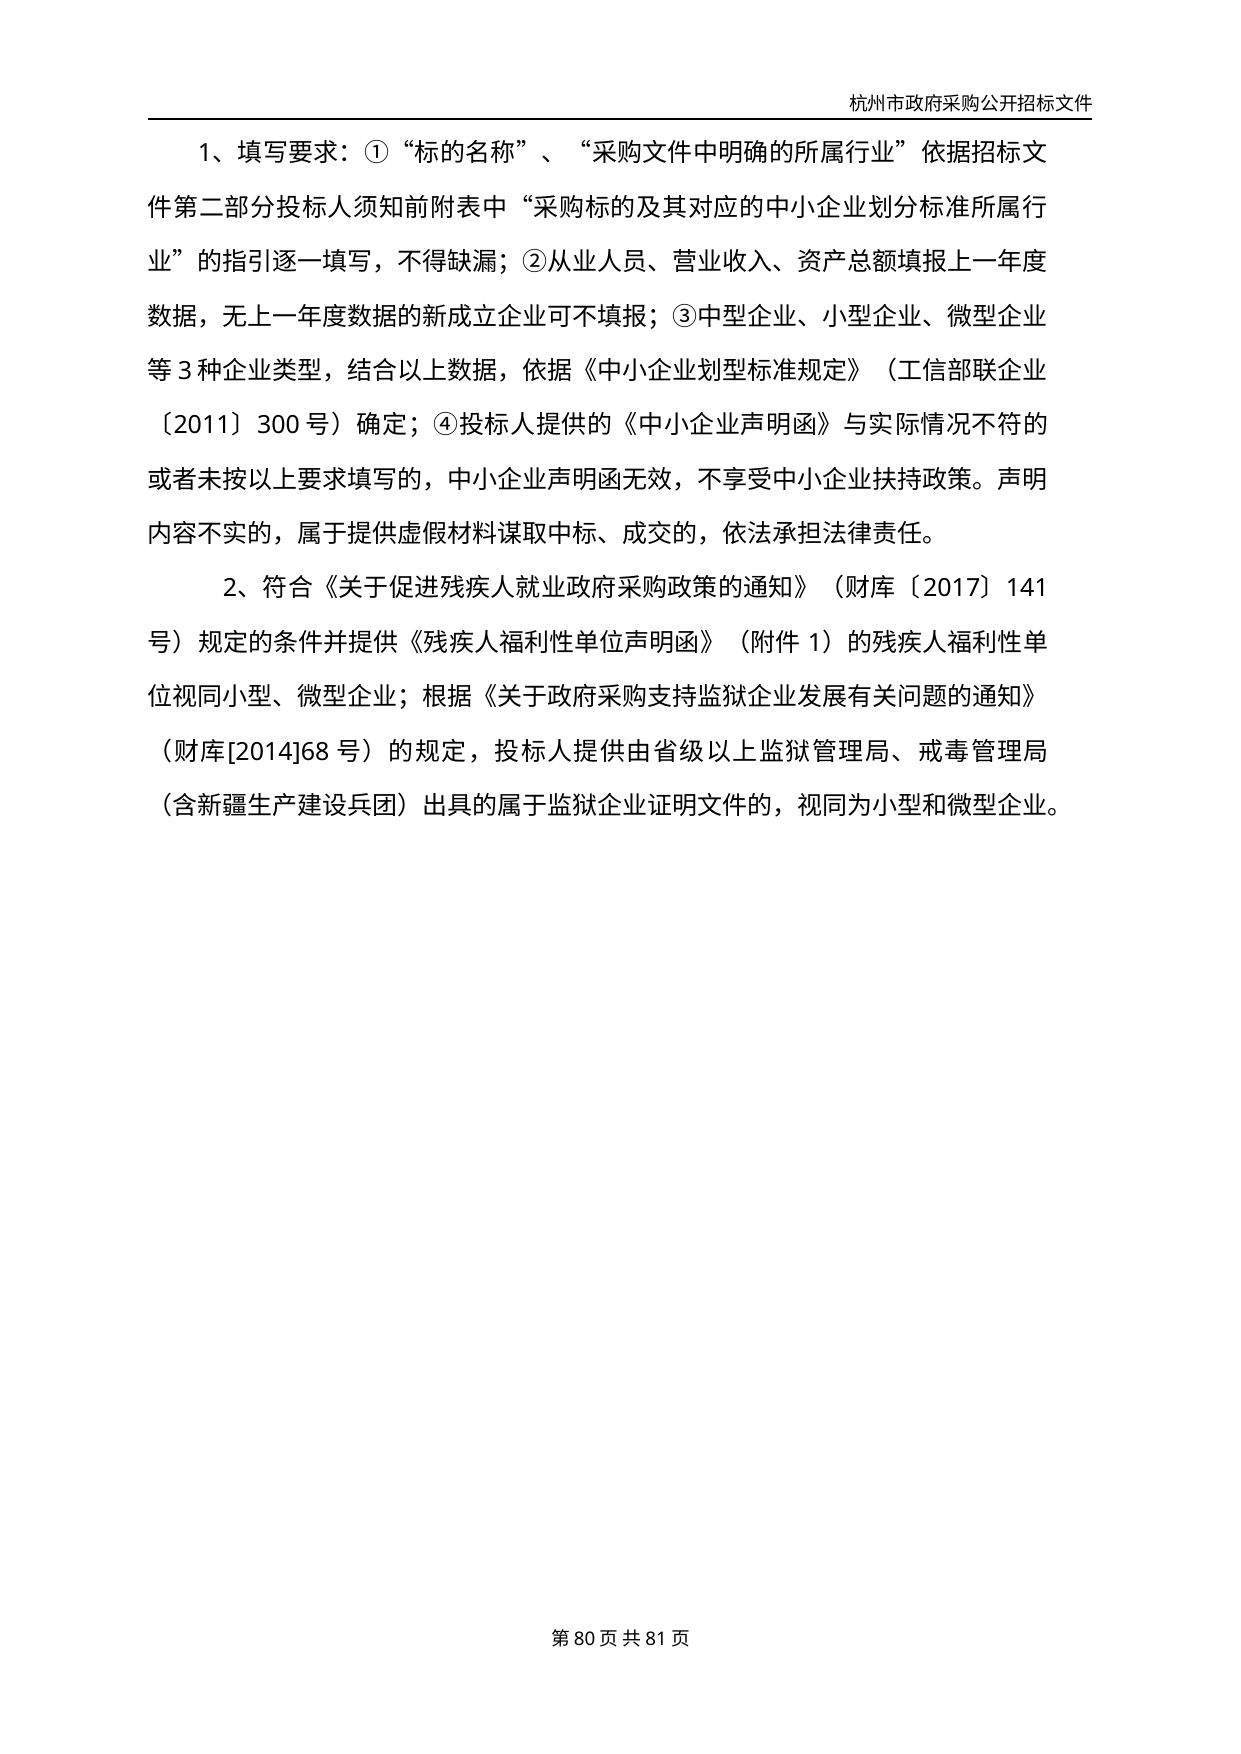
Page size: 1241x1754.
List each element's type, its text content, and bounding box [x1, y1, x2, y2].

text 1、填写要求：①“标的名称”、“采购文件中明确的所属行业”依据招标文件第二部分投标人须知前附表中“采购标的及其对应的中小企业划分标准所属行业”的指引逐一填写，不得缺漏；②从业人员、营业收入、资产总额填报上一年度数据，无上一年度数据的新成立企业可不填报；③中型企业、小型企业、微型企业等3种企业类型，结合以上数据，依据《中小企业划型标准规定》（工信部联企业〔2011〕300号）确定；④投标人提供的《中小企业声明函》与实际情况不符的或者未按以上要求填写的，中小企业声明函无效，不享受中小企业扶持政策。声明内容不实的，属于提供虚假材料谋取中标、成交的，依法承担法律责任。 [148, 133, 1049, 550]
text 2、符合《关于促进残疾人就业政府采购政策的通知》（财库〔2017〕141号）规定的条件并提供《残疾人福利性单位声明函》（附件1）的残疾人福利性单位视同小型、微型企业；根据《关于政府采购支持监狱企业发展有关问题的通知》（财库[2014]68号）的规定，投标人提供由省级以上监狱管理局、戒毒管理局（含新疆生产建设兵团）出具的属于监狱企业证明文件的，视同为小型和微型企业。 [148, 568, 1049, 822]
